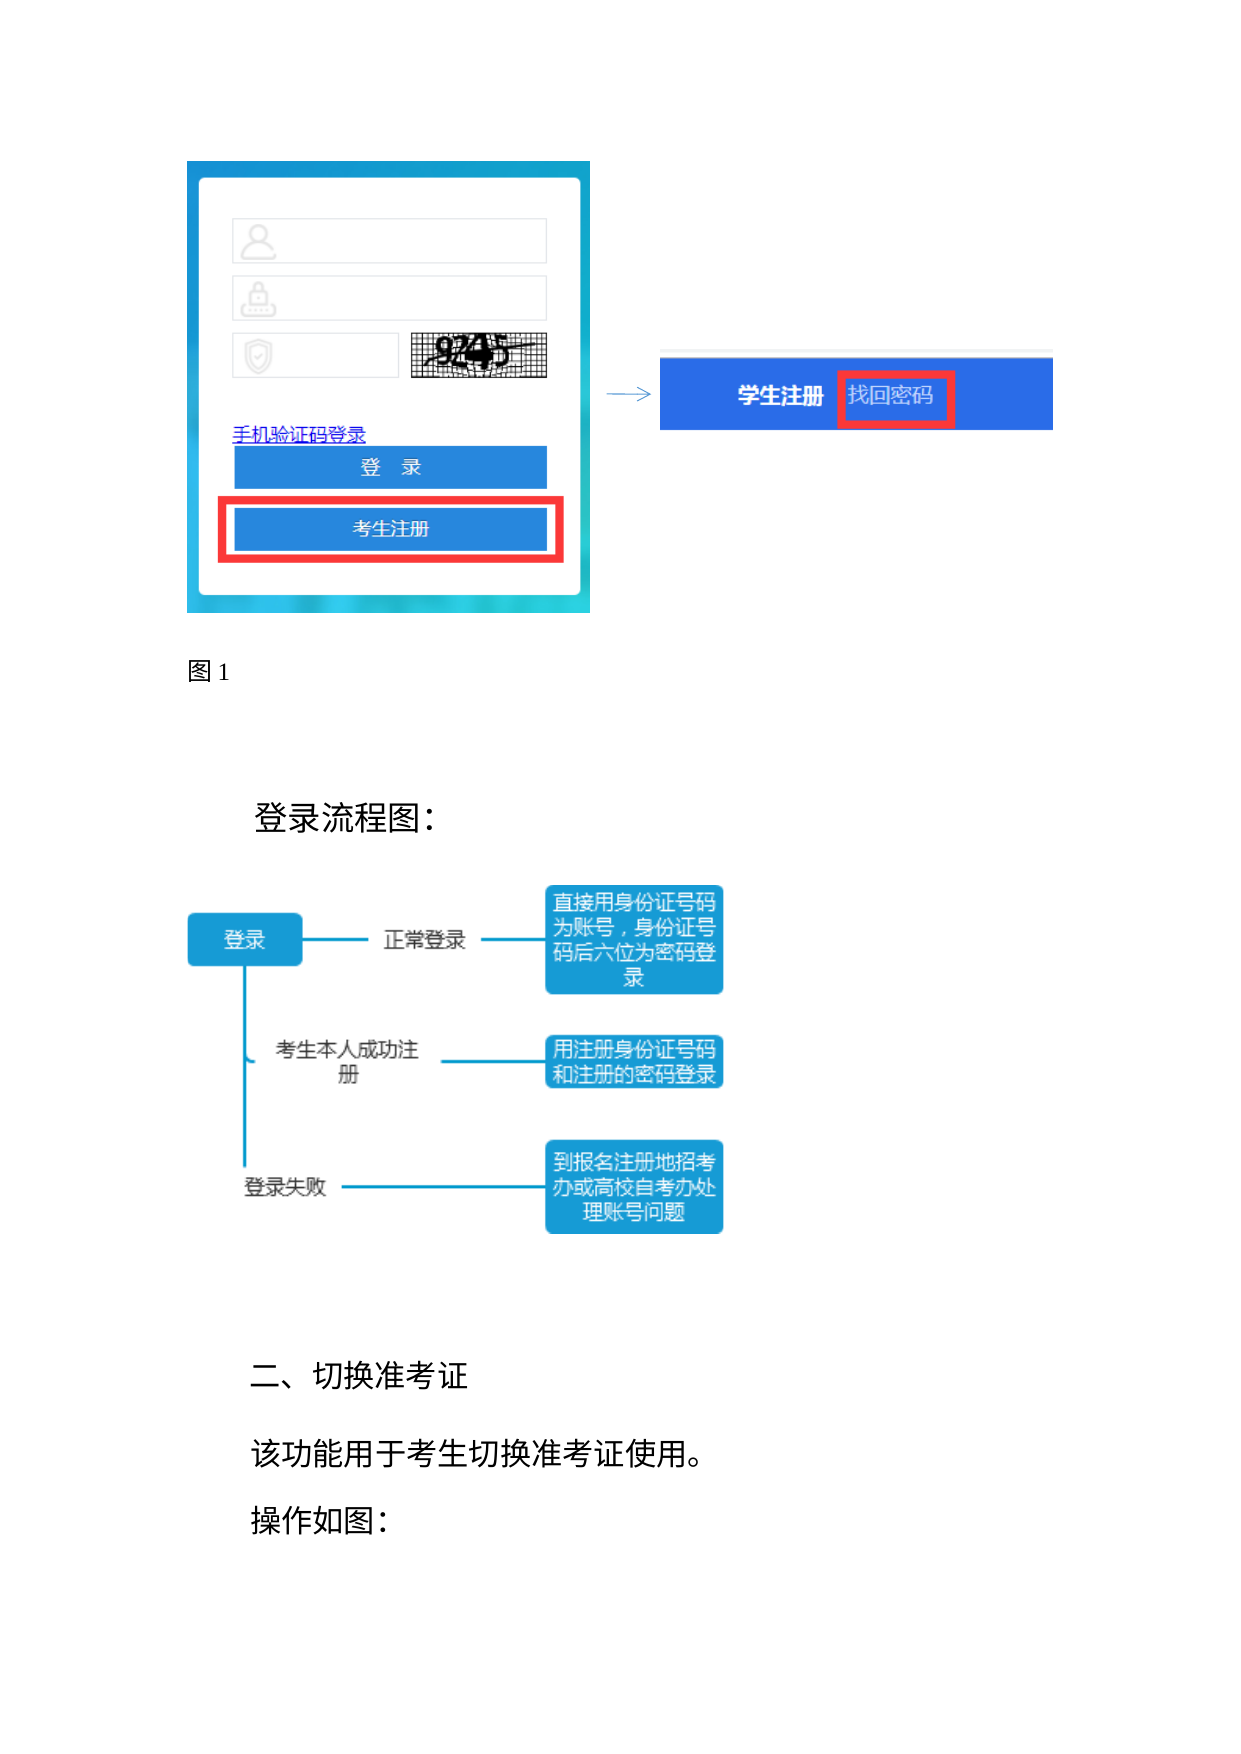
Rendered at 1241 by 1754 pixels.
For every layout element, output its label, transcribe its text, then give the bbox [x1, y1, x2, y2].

text 图1 [187, 652, 1053, 688]
text 该功能用于考生切换准考证使用。 [187, 1429, 1053, 1474]
picture [660, 349, 1053, 448]
text 操作如图： [187, 1497, 1053, 1542]
text 登录流程图： [187, 792, 1053, 840]
text 二、切换准考证 [187, 1341, 1053, 1406]
picture [187, 885, 724, 1234]
picture [187, 161, 590, 613]
